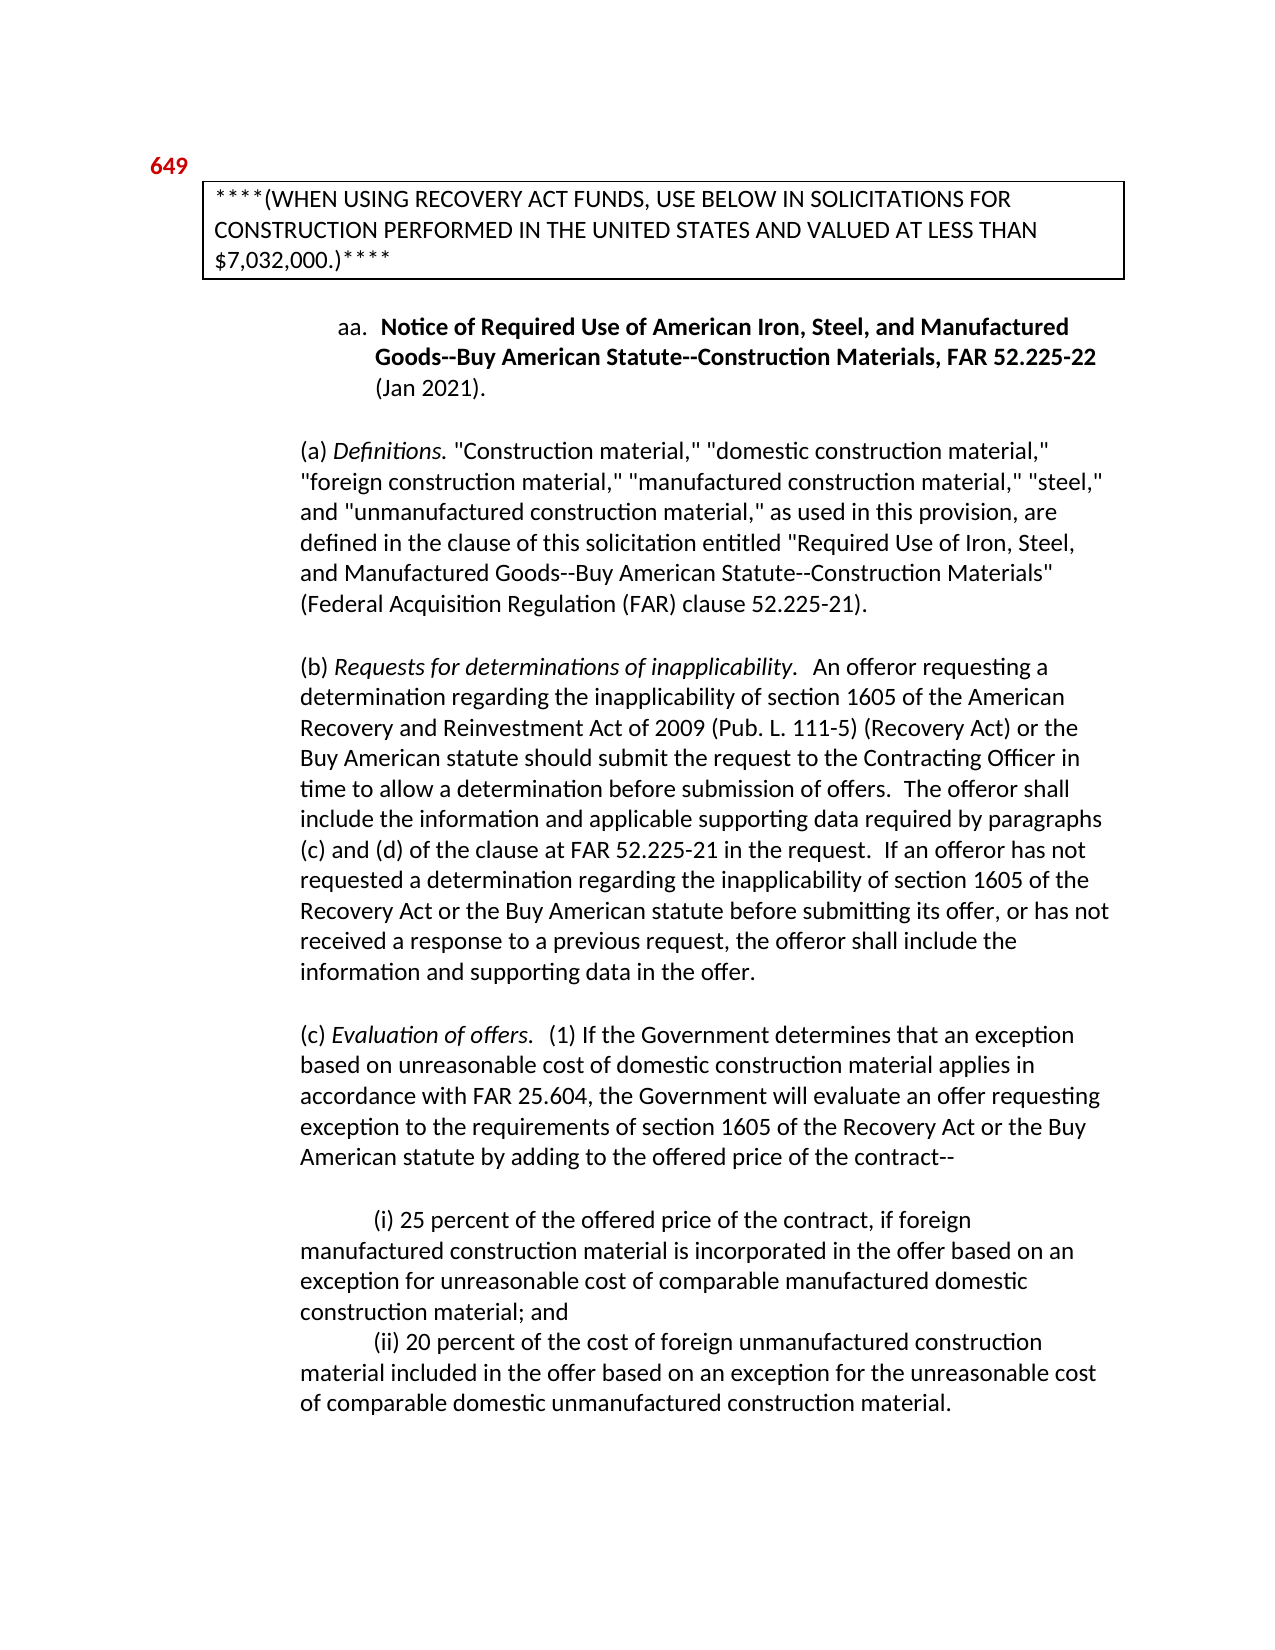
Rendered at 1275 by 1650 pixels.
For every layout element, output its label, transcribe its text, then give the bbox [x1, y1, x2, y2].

list Notice of Required Use of American Iron, Steel, and Manufactured Goods--Buy American Statute--Construction Materials, FAR 52.225-22 (Jan 2021). [337, 311, 1116, 402]
text (b) Requests for determinations of inapplicability. An offeror requesting a determination regarding the inapplicability of section 1605 of the American Recovery and Reinvestment Act of 2009 (Pub. L. 111-5) (Recovery Act) or the Buy American statute should submit the request to the Contracting Officer in time to allow a determination before submission of offers. The offeror shall include the information and applicable supporting data required by paragraphs (c) and (d) of the clause at FAR 52.225-21 in the request. If an offeror has not requested a determination regarding the inapplicability of section 1605 of the Recovery Act or the Buy American statute before submitting its offer, or has not received a response to a previous request, the offeror shall include the information and supporting data in the offer. [300, 651, 1116, 987]
text (i) 25 percent of the offered price of the contract, if foreign manufactured construction material is incorporated in the offer based on an exception for unreasonable cost of comparable manufactured domestic construction material; and (ii) 20 percent of the cost of foreign unmanufactured construction material included in the offer based on an exception for the unreasonable cost of comparable domestic unmanufactured construction material. [300, 1204, 1116, 1418]
text (c) Evaluation of offers. (1) If the Government determines that an exception based on unreasonable cost of domestic construction material applies in accordance with FAR 25.604, the Government will evaluate an offer requesting exception to the requirements of section 1605 of the Recovery Act or the Buy American statute by adding to the offered price of the contract-- [300, 1019, 1116, 1172]
text (a) Definitions. "Construction material," "domestic construction material," "foreign construction material," "manufactured construction material," "steel," and "unmanufactured construction material," as used in this provision, are defined in the clause of this solicitation entitled "Required Use of Iron, Steel, and Manufactured Goods--Buy American Statute--Construction Materials" (Federal Acquisition Regulation (FAR) clause 52.225-21). [300, 435, 1116, 618]
text 649 [150, 150, 1125, 181]
table_header ****(WHEN USING RECOVERY ACT FUNDS, USE BELOW IN SOLICITATIONS FOR CONSTRUCTION PERFORMED IN THE UNITED STATES AND VALUED AT LESS THAN $7,032,000.)**** [204, 182, 1123, 278]
